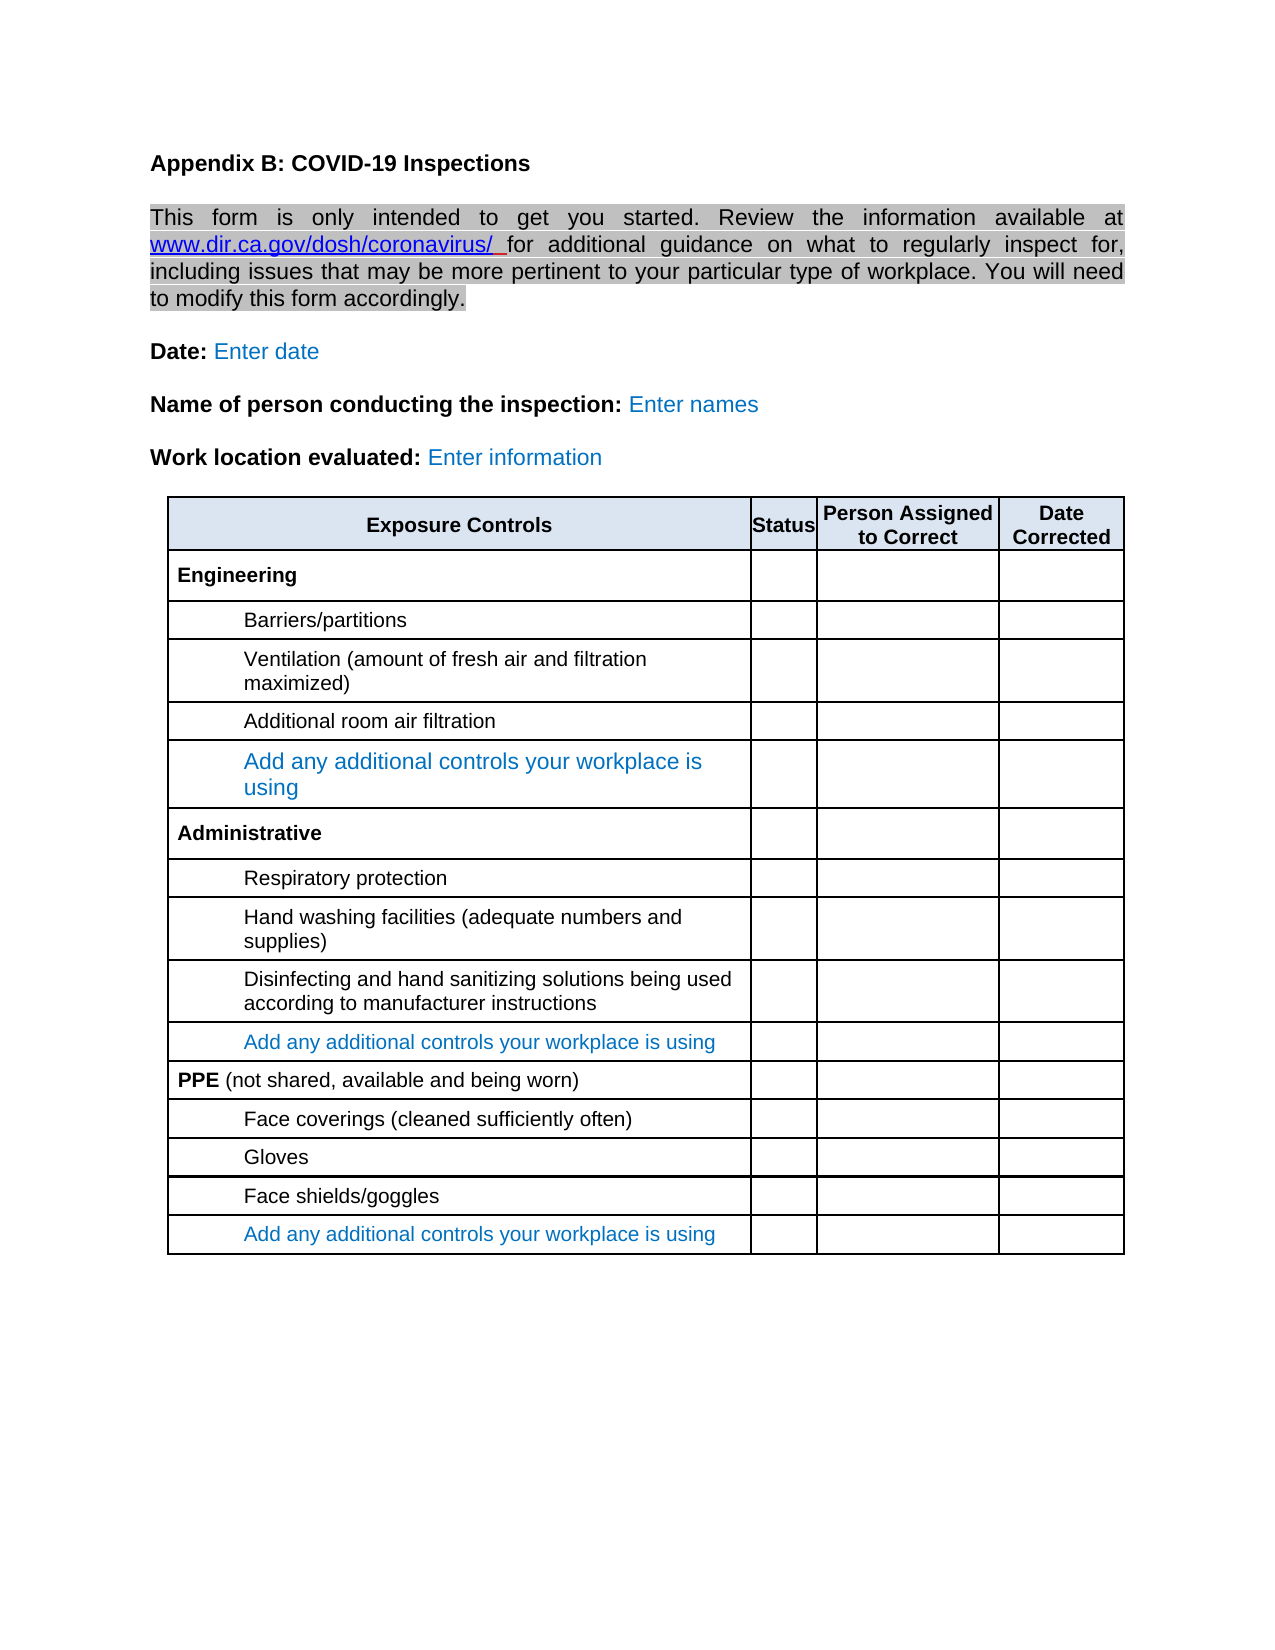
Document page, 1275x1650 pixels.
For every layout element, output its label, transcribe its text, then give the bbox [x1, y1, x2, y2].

table_cell [752, 1139, 816, 1175]
table_cell [818, 640, 998, 701]
table_cell Face coverings (cleaned sufficiently often) [169, 1100, 750, 1137]
table_cell [752, 898, 816, 959]
table_cell [752, 961, 816, 1021]
table_cell Face shields/goggles [169, 1178, 750, 1214]
table_cell Hand washing facilities (adequate numbers and supplies) [169, 898, 750, 959]
table_cell Additional room air filtration [169, 703, 750, 739]
table_cell Disinfecting and hand sanitizing solutions being used according to manufacturer instructions [169, 961, 750, 1021]
text Name of person conducting the inspection: Enter names [150, 391, 1125, 417]
table_cell [1000, 809, 1123, 858]
table_cell Gloves [169, 1139, 750, 1175]
table_cell [1000, 1062, 1123, 1098]
table_cell [818, 809, 998, 858]
table_cell [818, 860, 998, 896]
table_cell [1000, 602, 1123, 638]
table_cell [1000, 1023, 1123, 1060]
table_cell [1000, 1139, 1123, 1175]
table_cell [1000, 1100, 1123, 1137]
table_cell [1000, 860, 1123, 896]
table_cell [818, 1062, 998, 1098]
text This form is only intended to get you started. Review the information available at www.dir.ca.gov/dosh/coronavirus/ for additional guidance on what to regularly inspect for, including issues that may be more pertinent to your particular type of workplace. You will need to modify this form accordingly. [150, 284, 1125, 311]
table_cell [752, 551, 816, 600]
table_cell Engineering [169, 551, 750, 600]
text Work location evaluated: Enter information [150, 443, 1125, 470]
table_cell [818, 1100, 998, 1137]
table_cell Add any additional controls your workplace is using [169, 741, 750, 807]
table_cell [1000, 961, 1123, 1021]
table_cell [1000, 1216, 1123, 1252]
table_cell [818, 741, 998, 807]
table_cell [752, 1100, 816, 1137]
table_cell [818, 602, 998, 638]
table_cell Barriers/partitions [169, 602, 750, 638]
table_cell [1000, 640, 1123, 701]
table_header Exposure Controls [169, 498, 750, 549]
table_cell [752, 703, 816, 739]
table_cell Ventilation (amount of fresh air and filtration maximized) [169, 640, 750, 701]
table_cell [818, 1216, 998, 1252]
table_cell Respiratory protection [169, 860, 750, 896]
table_cell [818, 1139, 998, 1175]
table_cell [752, 809, 816, 858]
table_cell [818, 961, 998, 1021]
text Appendix B: COVID-19 Inspections [150, 150, 1125, 176]
table_cell [752, 860, 816, 896]
table_cell [818, 898, 998, 959]
table_cell [752, 1023, 816, 1060]
table_cell [818, 1023, 998, 1060]
table_cell [818, 551, 998, 600]
table_cell Add any additional controls your workplace is using [169, 1023, 750, 1060]
table_cell [752, 741, 816, 807]
table_cell [1000, 898, 1123, 959]
table_cell [752, 602, 816, 638]
table_cell Add any additional controls your workplace is using [169, 1216, 750, 1252]
table_cell [752, 1216, 816, 1252]
table_cell [1000, 551, 1123, 600]
table_cell [1000, 741, 1123, 807]
table_cell [818, 1178, 998, 1214]
table_header Date Corrected [1000, 498, 1123, 549]
table_cell Administrative [169, 809, 750, 858]
table_header Person Assigned to Correct [818, 498, 998, 549]
table_cell [1000, 1178, 1123, 1214]
table_cell [1000, 703, 1123, 739]
table_cell [752, 640, 816, 701]
table_header Status [752, 498, 816, 549]
table_cell [752, 1178, 816, 1214]
table_cell [818, 703, 998, 739]
text Date: Enter date [150, 338, 1125, 364]
table_cell [752, 1062, 816, 1098]
table_cell PPE (not shared, available and being worn) [169, 1062, 750, 1098]
